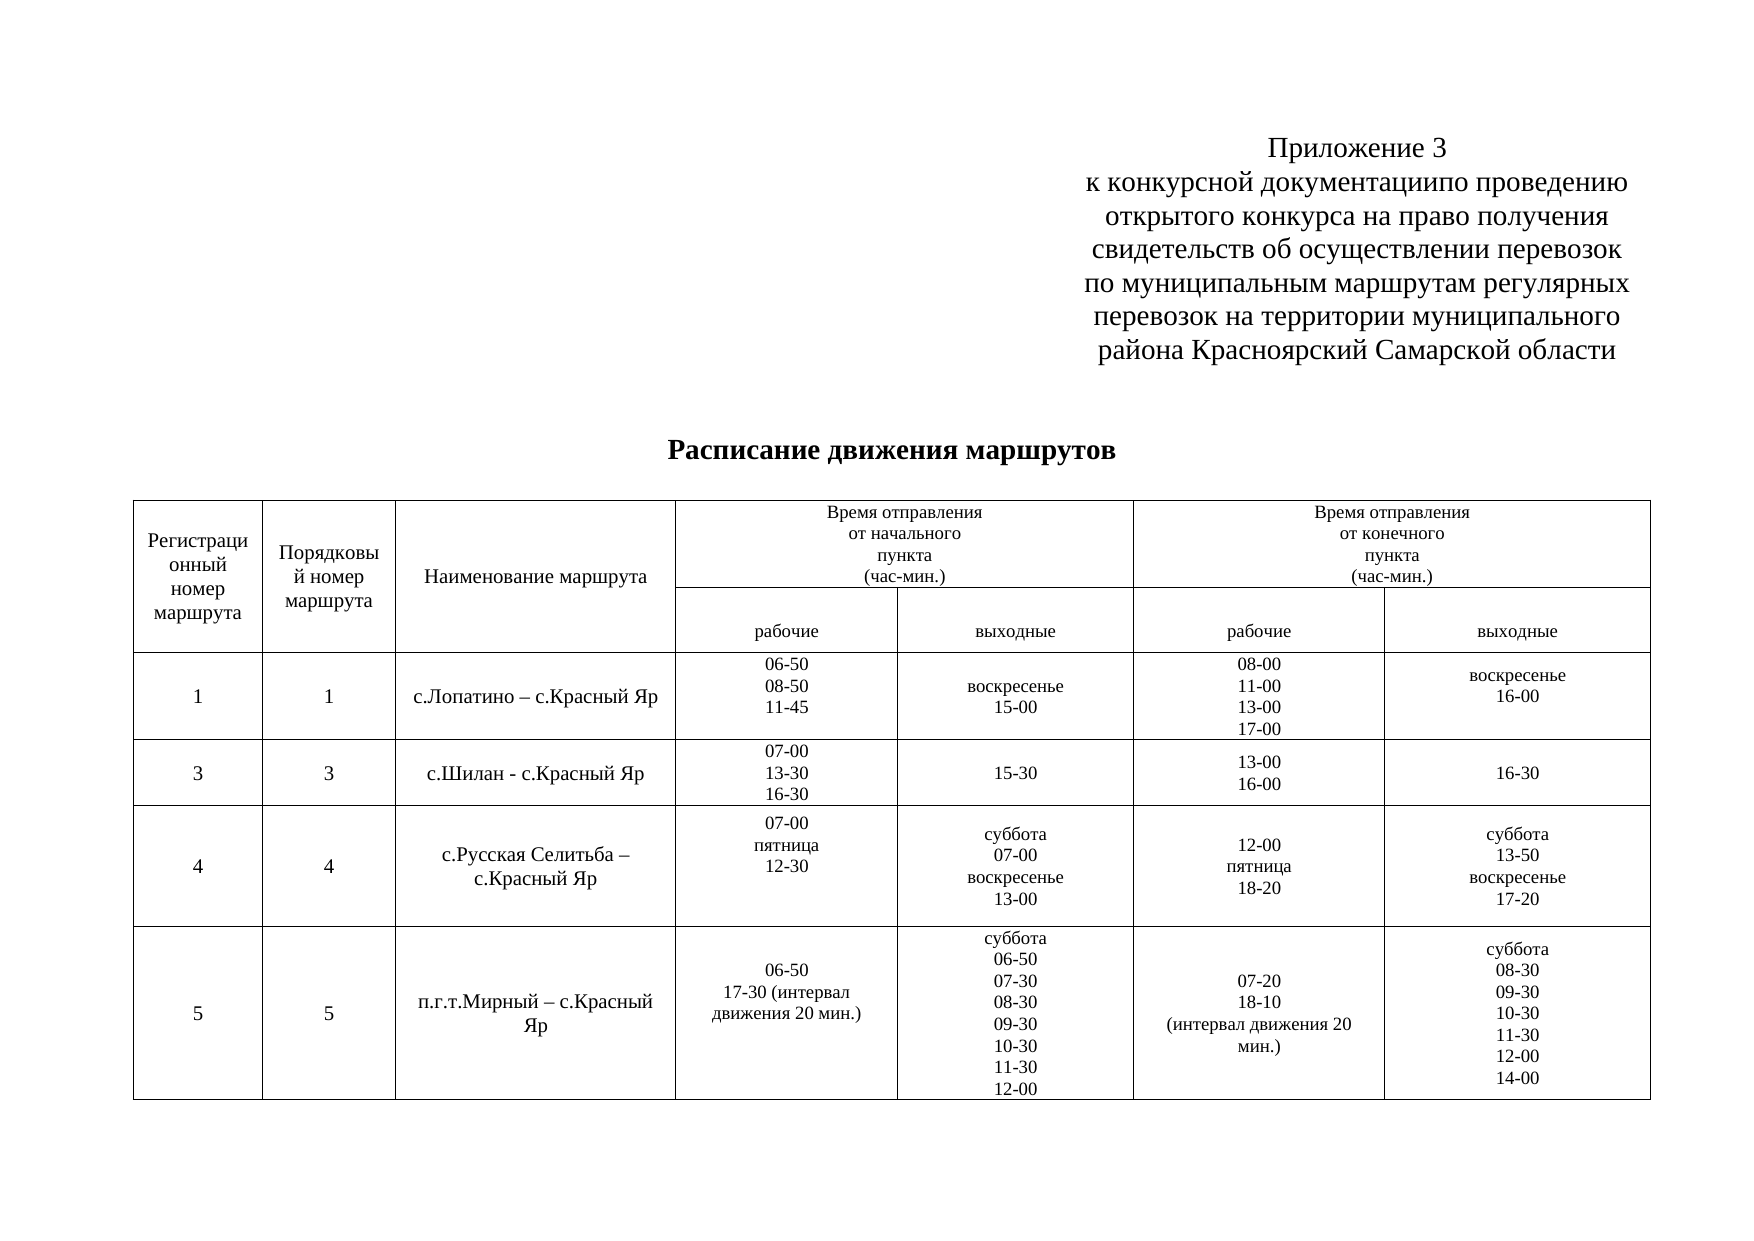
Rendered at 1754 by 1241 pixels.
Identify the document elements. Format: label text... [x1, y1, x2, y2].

text Приложение 3 [1078, 131, 1636, 164]
table_cell 15-30 [898, 740, 1133, 805]
table_cell 07-20 18-10 (интервал движения 20 мин.) [1134, 927, 1384, 1099]
table_cell с.Лопатино – с.Красный Яр [396, 653, 675, 739]
table_cell 5 [263, 927, 395, 1099]
table_cell 08-00 11-00 13-00 17-00 [1134, 653, 1384, 739]
table_cell 06-50 08-50 11-45 [676, 653, 897, 739]
table_cell 07-00 13-30 16-30 [676, 740, 897, 805]
text Расписание движения маршрутов [148, 432, 1636, 466]
table_cell 3 [134, 740, 262, 805]
table_cell 1 [263, 653, 395, 739]
table_cell п.г.т.Мирный – с.Красный Яр [396, 927, 675, 1099]
table_cell суббота 06-50 07-30 08-30 09-30 10-30 11-30 12-00 [898, 927, 1133, 1099]
table_header Регистрационный номер маршрута [134, 501, 262, 652]
table_cell 16-30 [1385, 740, 1650, 805]
table_cell рабочие [1134, 588, 1384, 652]
table_cell 06-50 17-30 (интервал движения 20 мин.) [676, 927, 897, 1099]
table_header Время отправления от конечного пункта (час-мин.) [1134, 501, 1650, 587]
table_cell с.Русская Селитьба – с.Красный Яр [396, 806, 675, 926]
table_cell 5 [134, 927, 262, 1099]
table_cell выходные [1385, 588, 1650, 652]
table_header Время отправления от начального пункта (час-мин.) [676, 501, 1133, 587]
table_cell 07-00 пятница 12-30 [676, 806, 897, 926]
table_cell рабочие [676, 588, 897, 652]
table_cell с.Шилан - с.Красный Яр [396, 740, 675, 805]
table_cell суббота 13-50 воскресенье 17-20 [1385, 806, 1650, 926]
table_header Наименование маршрута [396, 501, 675, 652]
table_cell выходные [898, 588, 1133, 652]
table_cell суббота 07-00 воскресенье 13-00 [898, 806, 1133, 926]
table_cell 4 [263, 806, 395, 926]
table_header Порядковый номер маршрута [263, 501, 395, 652]
table_cell воскресенье 15-00 [898, 653, 1133, 739]
table_cell 4 [134, 806, 262, 926]
table_cell 13-00 16-00 [1134, 740, 1384, 805]
table_cell воскресенье 16-00 [1385, 653, 1650, 739]
table_cell 3 [263, 740, 395, 805]
table_cell 12-00 пятница 18-20 [1134, 806, 1384, 926]
text к конкурсной документациипо проведению открытого конкурса на право получения свидетельств об осуществлении перевозок по муниципальным маршрутам регулярных перевозок на территории муниципального района Красноярский Самарской области [1078, 164, 1636, 365]
table_cell 1 [134, 653, 262, 739]
table_cell суббота 08-30 09-30 10-30 11-30 12-00 14-00 [1385, 927, 1650, 1099]
